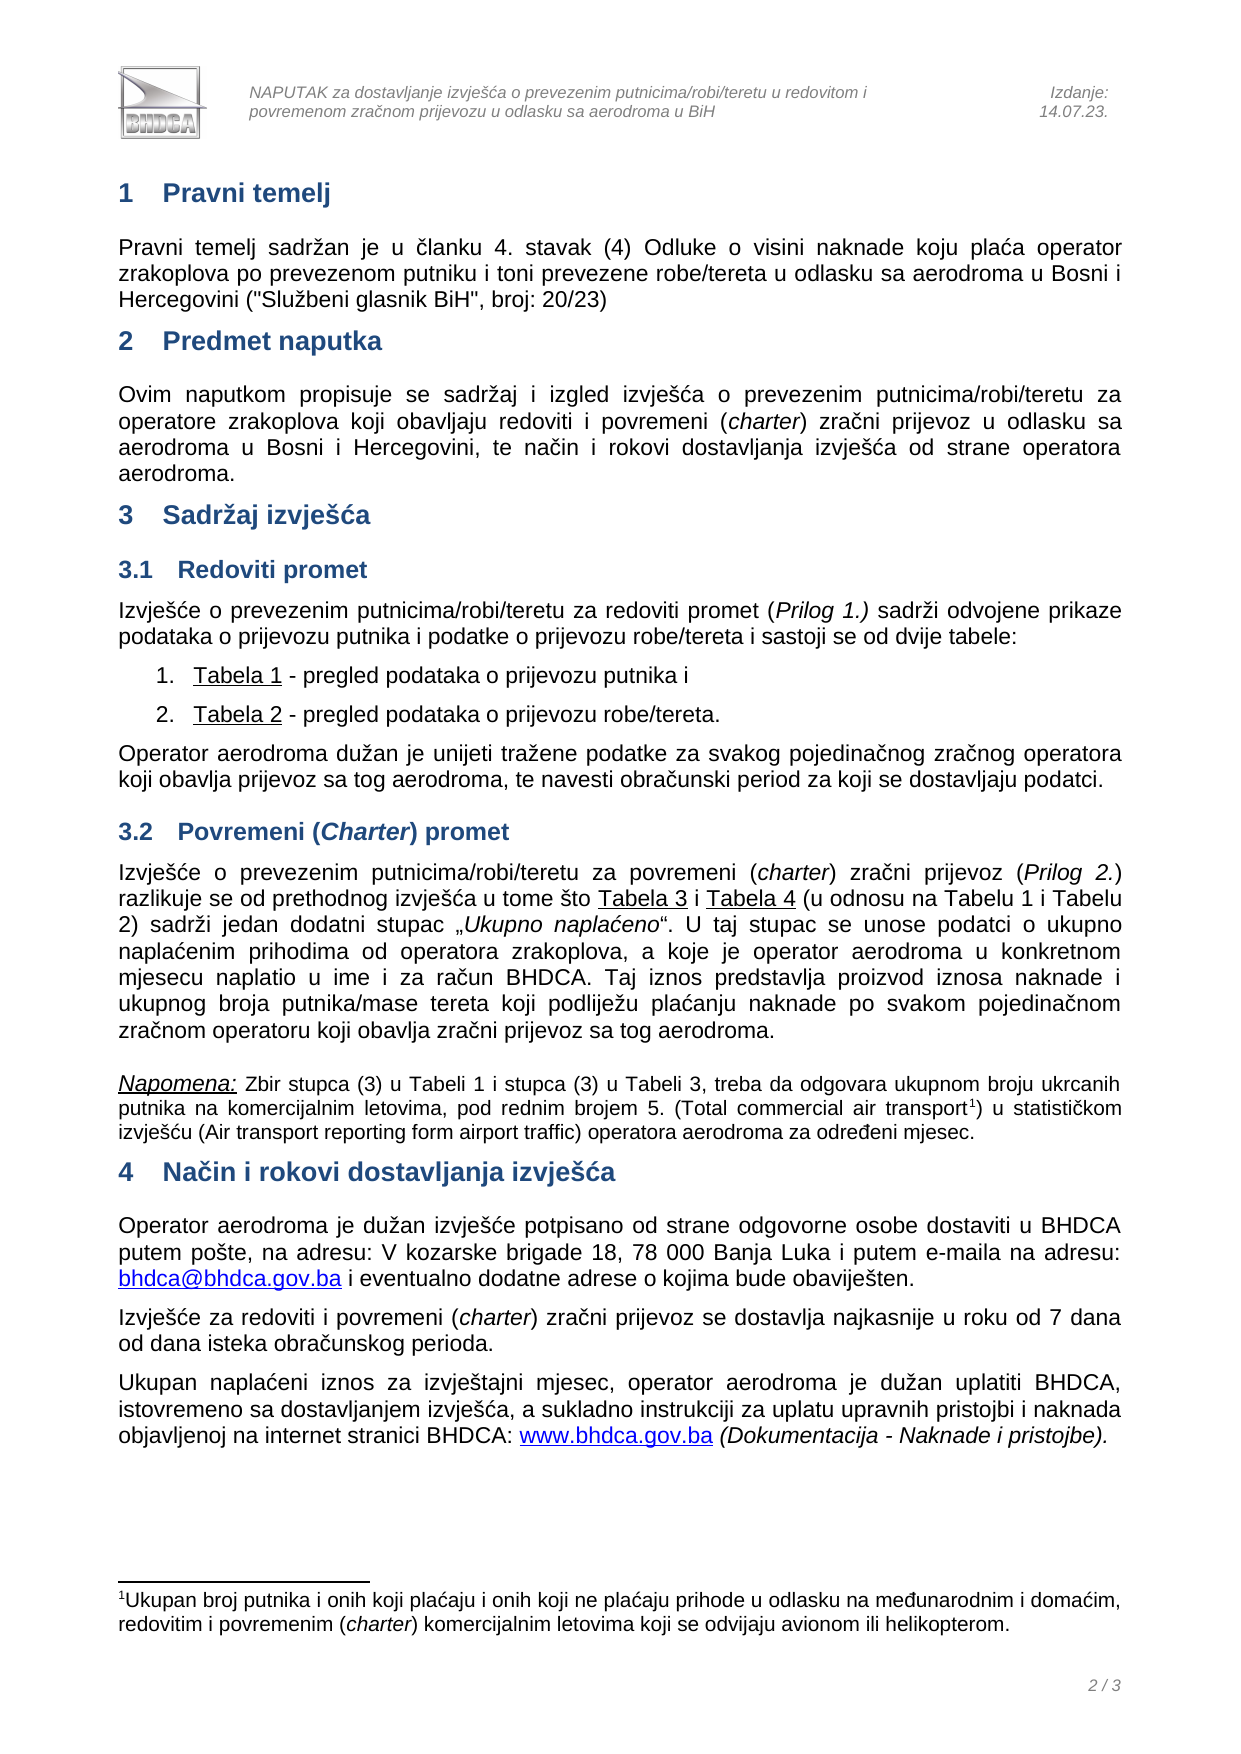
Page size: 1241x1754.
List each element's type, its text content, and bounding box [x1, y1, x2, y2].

list Tabela 2 - pregled podataka o prijevozu robe/tereta. [156, 701, 1122, 727]
subtitle Redoviti promet [118, 556, 1122, 584]
text Izvješće o prevezenim putnicima/robi/teretu za redoviti promet (Prilog 1.) sadrži odvojene prikaze podataka o prijevozu putnika i podatke o prijevozu robe/tereta i sastoji se od dvije tabele: [118, 597, 1122, 649]
subtitle Pravni temelj [118, 177, 1122, 208]
subtitle Način i rokovi dostavljanja izvješća [118, 1156, 1122, 1187]
text Operator aerodroma dužan je unijeti tražene podatke za svakog pojedinačnog zračnog operatora koji obavlja prijevoz sa tog aerodroma, te navesti obračunski period za koji se dostavljaju podatci. [118, 740, 1122, 792]
subtitle Predmet naputka [118, 325, 1122, 356]
text Napomena: Zbir stupca (3) u Tabeli 1 i stupca (3) u Tabeli 3, treba da odgovara ukupnom broju ukrcanih putnika na komercijalnim letovima, pod rednim brojem 5. (Total commercial air transport) u statističkom izvješću (Air transport reporting form airport traffic) operatora aerodroma za određeni mjesec. [118, 1069, 1122, 1144]
text Ovim naputkom propisuje se sadržaj i izgled izvješća o prevezenim putnicima/robi/teretu za operatore zrakoplova koji obavljaju redoviti i povremeni (charter) zračni prijevoz u odlasku sa aerodroma u Bosni i Hercegovini, te način i rokovi dostavljanja izvješća od strane operatora aerodroma. [118, 381, 1122, 487]
picture [118, 66, 208, 139]
subtitle Sadržaj izvješća [118, 499, 1122, 531]
text Izvješće za redoviti i povremeni (charter) zračni prijevoz se dostavlja najkasnije u roku od 7 dana od dana isteka obračunskog perioda. [118, 1304, 1122, 1357]
subtitle Povremeni (Charter) promet [118, 817, 1122, 846]
text Izvješće o prevezenim putnicima/robi/teretu za povremeni (charter) zračni prijevoz (Prilog 2.) razlikuje se od prethodnog izvješća u tome što Tabela 3 i Tabela 4 (u odnosu na Tabelu 1 i Tabelu 2) sadrži jedan dodatni stupac „Ukupno naplaćeno“. U taj stupac se unose podatci o ukupno naplaćenim prihodima od operatora zrakoplova, a koje je operator aerodroma u konkretnom mjesecu naplatio u ime i za račun BHDCA. Taj iznos predstavlja proizvod iznosa naknade i ukupnog broja putnika/mase tereta koji podliježu plaćanju naknade po svakom pojedinačnom zračnom operatoru koji obavlja zračni prijevoz sa tog aerodroma. [118, 859, 1122, 1043]
text Ukupan naplaćeni iznos za izvještajni mjesec, operator aerodroma je dužan uplatiti BHDCA, istovremeno sa dostavljanjem izvješća, a sukladno instrukciji za uplatu upravnih pristojbi i naknada objavljenoj na internet stranici BHDCA: www.bhdca.gov.ba (Dokumentacija - Naknade i pristojbe). [118, 1369, 1122, 1448]
text Pravni temelj sadržan je u članku 4. stavak (4) Odluke o visini naknade koju plaća operator zrakoplova po prevezenom putniku i toni prevezene robe/tereta u odlasku sa aerodroma u Bosni i Hercegovini ("Službeni glasnik BiH", brој: 20/23) [118, 233, 1122, 313]
list Tabela 1 - pregled podataka o prijevozu putnika i [156, 662, 1122, 688]
text Operator aerodroma je dužan izvješće potpisano od strane odgovorne osobe dostaviti u BHDCA putem pošte, na adresu: V kozarske brigade 18, 78 000 Banja Luka i putem e-maila na adresu: bhdca@bhdca.gov.ba i eventualno dodatne adrese o kojima bude obaviješten. [118, 1212, 1122, 1292]
